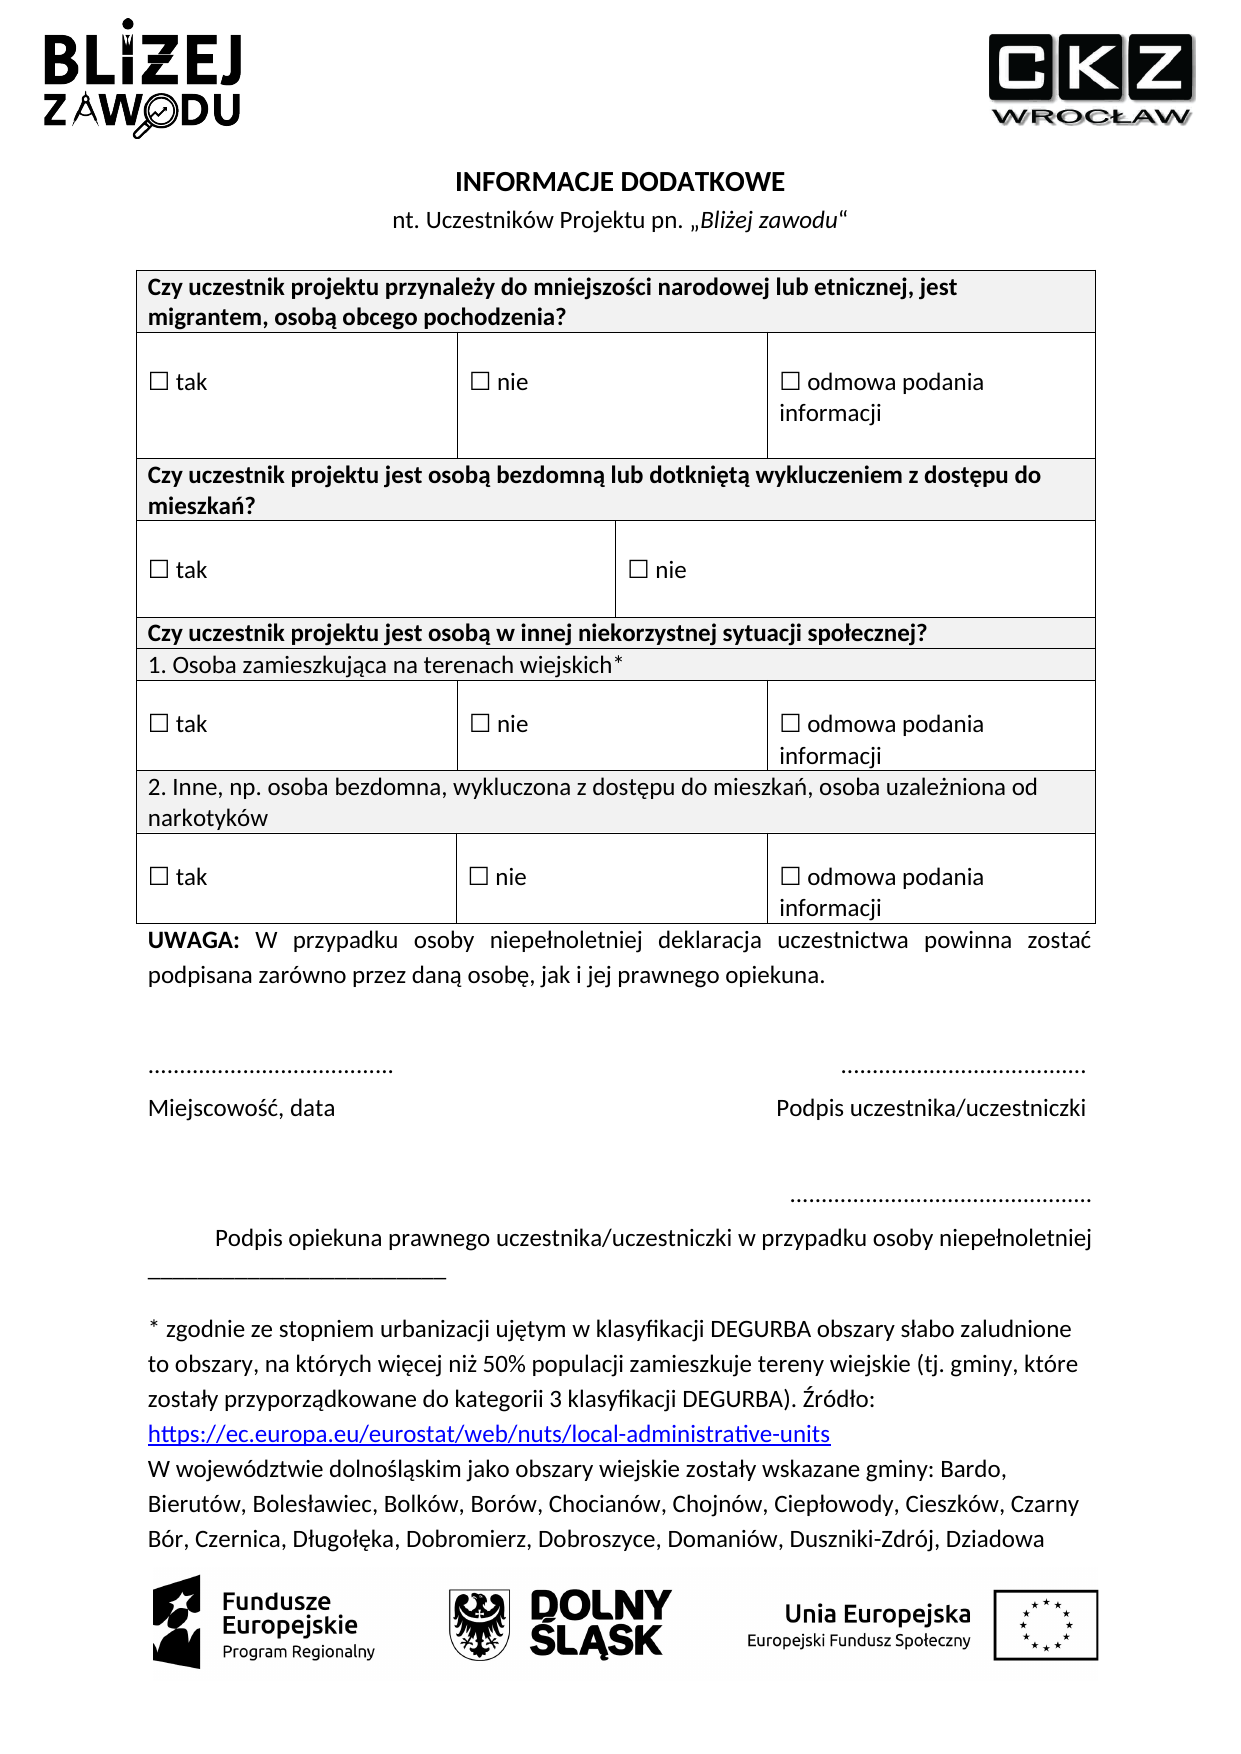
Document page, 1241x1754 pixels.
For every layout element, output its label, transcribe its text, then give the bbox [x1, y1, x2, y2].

table_cell tak [137, 333, 457, 458]
table_cell odmowa podania informacji [768, 333, 1095, 458]
table_cell tak [137, 681, 457, 770]
text INFORMACJE DODATKOWE [148, 148, 1093, 199]
table_cell Czy uczestnik projektu jest osobą w innej niekorzystnej sytuacji społecznej? [137, 618, 1095, 648]
text ................................................ [148, 1179, 1093, 1209]
table_cell nie [457, 834, 767, 923]
table_cell 2. Inne, np. osoba bezdomna, wykluczona z dostępu do mieszkań, osoba uzależniona od narkotyków [137, 771, 1095, 832]
text Miejscowość, data Podpis uczestnika/uczestniczki [148, 1093, 1093, 1123]
table_cell nie [458, 333, 767, 458]
text UWAGA: W przypadku osoby niepełnoletniej deklaracja uczestnictwa powinna zostać podpisana zarówno przez daną osobę, jak i jej prawnego opiekuna. [148, 924, 1093, 989]
table_cell nie [616, 521, 1095, 617]
text ________________________ [148, 1252, 1092, 1283]
table_cell Czy uczestnik projektu jest osobą bezdomną lub dotkniętą wykluczeniem z dostępu do mieszkań? [137, 459, 1095, 520]
text nt. Uczestników Projektu pn. „Bliżej zawodu“ [148, 204, 1093, 234]
table_cell odmowa podania informacji [768, 681, 1095, 770]
table_cell tak [137, 521, 615, 617]
text * zgodnie ze stopniem urbanizacji ujętym w klasyfikacji DEGURBA obszary słabo zaludnione to obszary, na których więcej niż 50% populacji zamieszkuje tereny wiejskie (tj. gminy, które zostały przyporządkowane do kategorii 3 klasyfikacji DEGURBA). Źródło: https://ec.europa.eu/eurostat/web/nuts/local-administrative-units [148, 1313, 1093, 1449]
picture [44, 18, 1196, 139]
table_cell 1. Osoba zamieszkująca na terenach wiejskich* [137, 649, 1095, 680]
table_cell odmowa podania informacji [768, 834, 1095, 923]
picture [153, 1567, 1099, 1681]
text Podpis opiekuna prawnego uczestnika/uczestniczki w przypadku osoby niepełnoletniej [148, 1222, 1093, 1252]
text ....................................... ....................................... [148, 1049, 1093, 1080]
table_cell nie [458, 681, 767, 770]
table_header Czy uczestnik projektu przynależy do mniejszości narodowej lub etnicznej, jest migrantem, osobą obcego pochodzenia? [137, 271, 1095, 332]
table_cell tak [137, 834, 456, 923]
